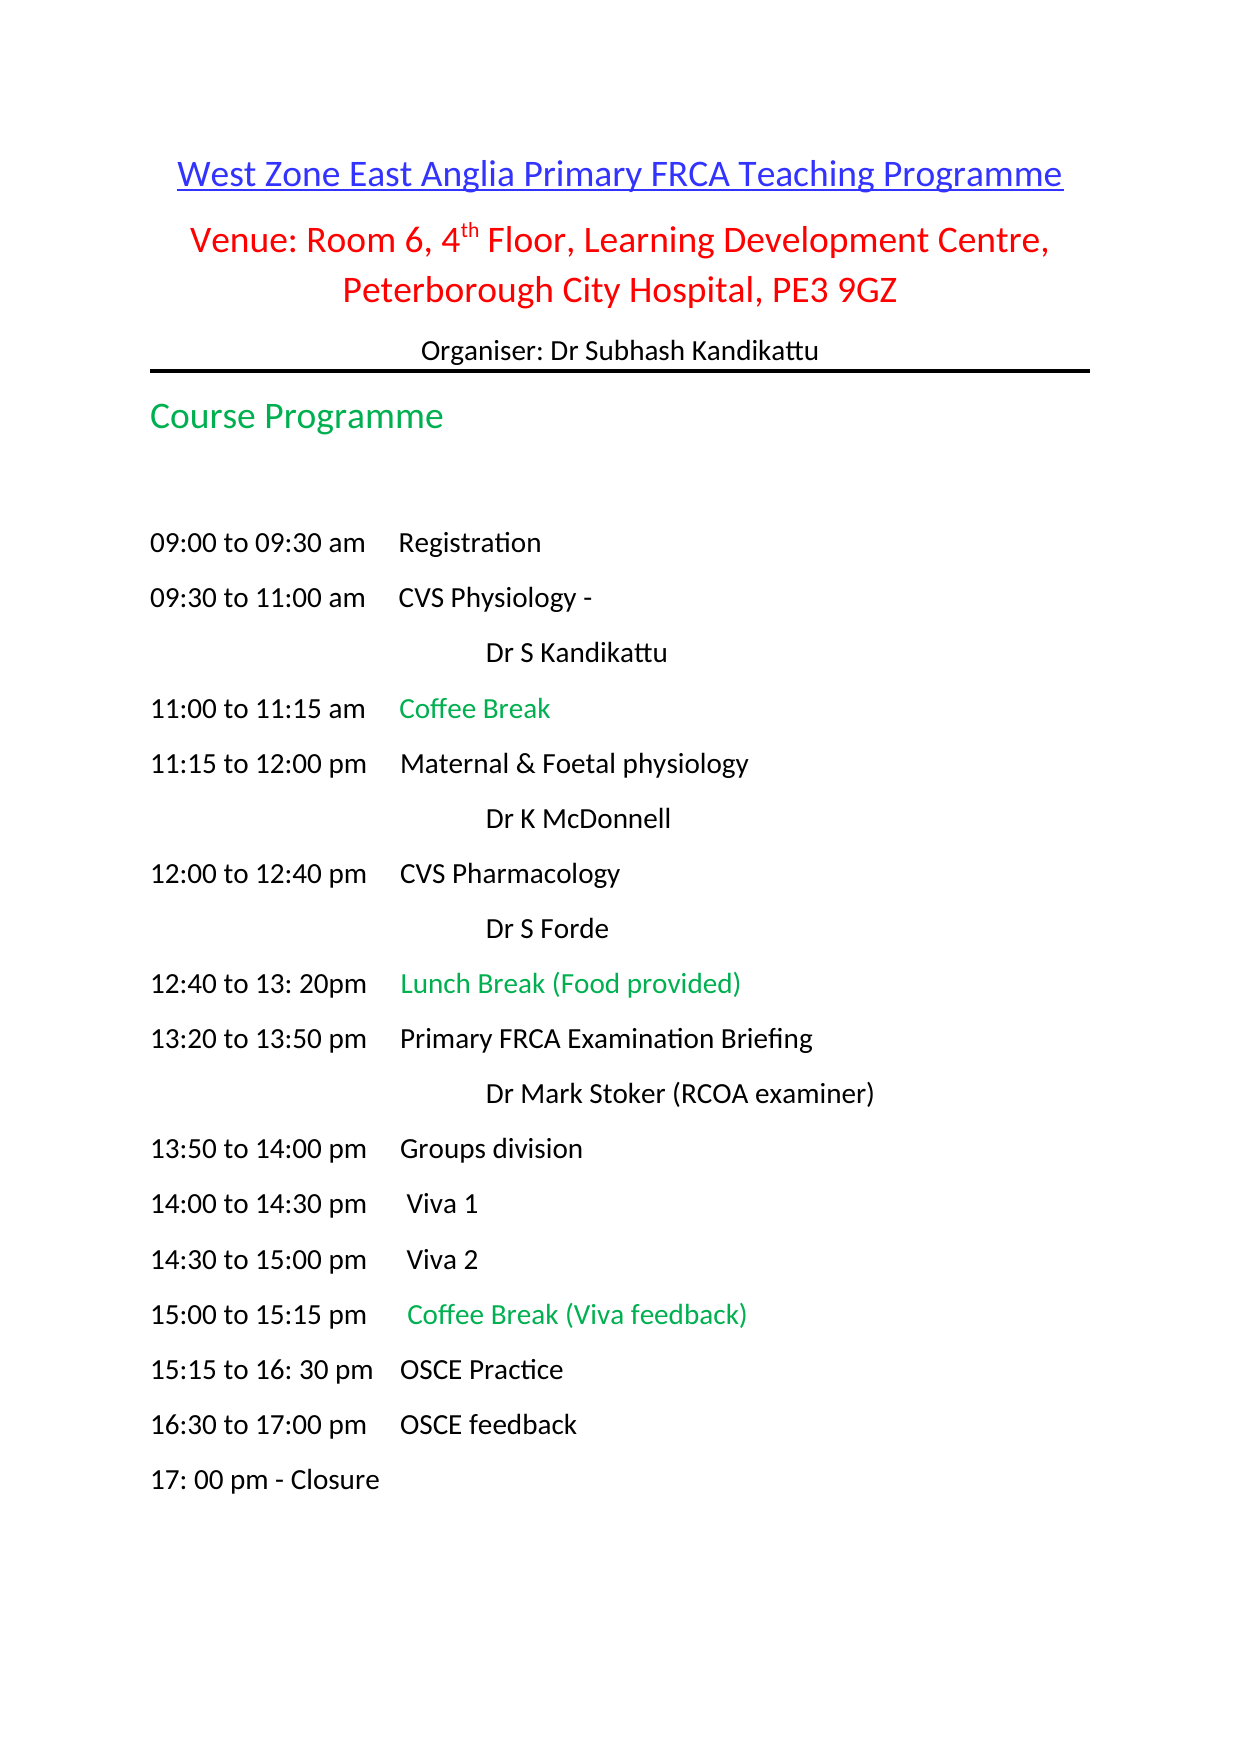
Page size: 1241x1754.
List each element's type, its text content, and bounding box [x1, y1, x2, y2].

text Dr Mark Stoker (RCOA examiner) [150, 1075, 1090, 1111]
text Organiser: Dr Subhash Kandikattu [150, 332, 1090, 369]
text Dr K McDonnell [150, 800, 1090, 836]
text Venue: Room 6, 4th Floor, Learning Development Centre, Peterborough City Hospital, PE3 9GZ [150, 216, 1090, 311]
text 11:15 to 12:00 pm Maternal & Foetal physiology [150, 745, 1090, 780]
text Dr S Forde [150, 910, 1090, 946]
text 16:30 to 17:00 pm OSCE feedback [150, 1406, 1090, 1442]
text 14:00 to 14:30 pm Viva 1 [150, 1186, 1090, 1221]
text 09:30 to 11:00 am CVS Physiology - [150, 579, 1090, 615]
text 15:15 to 16: 30 pm OSCE Practice [150, 1351, 1090, 1387]
text West Zone East Anglia Primary FRCA Teaching Programme [150, 150, 1090, 196]
text 14:30 to 15:00 pm Viva 2 [150, 1241, 1090, 1276]
text 12:40 to 13: 20pm Lunch Break (Food provided) [150, 965, 1090, 1001]
text 13:50 to 14:00 pm Groups division [150, 1131, 1090, 1166]
text 17: 00 pm - Closure [150, 1461, 1090, 1497]
text 12:00 to 12:40 pm CVS Pharmacology [150, 855, 1090, 891]
text 09:00 to 09:30 am Registration [150, 524, 1090, 560]
text 11:00 to 11:15 am Coffee Break [150, 690, 1090, 725]
text Dr S Kandikattu [150, 634, 1090, 670]
text Course Programme [150, 392, 1090, 438]
text 13:20 to 13:50 pm Primary FRCA Examination Briefing [150, 1020, 1090, 1056]
text 15:00 to 15:15 pm Coffee Break (Viva feedback) [150, 1296, 1090, 1331]
